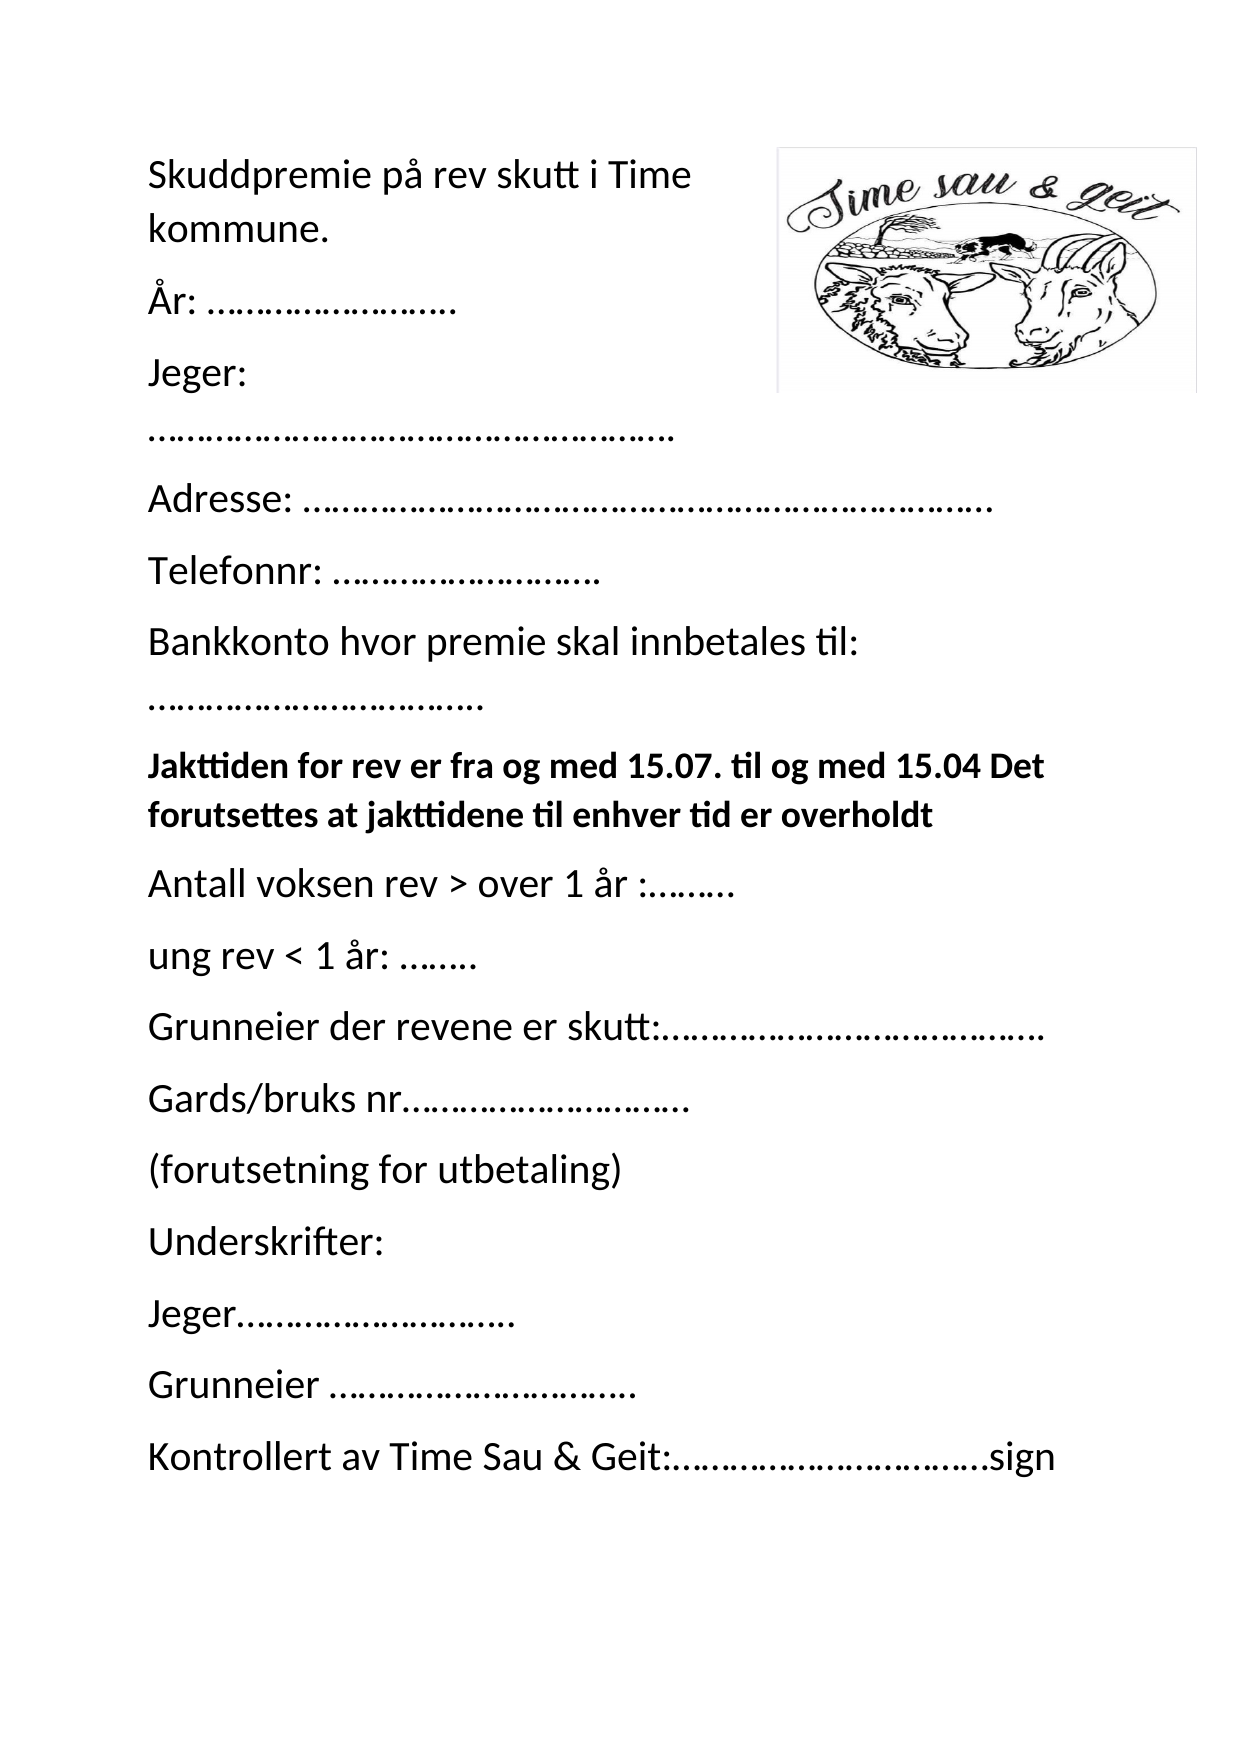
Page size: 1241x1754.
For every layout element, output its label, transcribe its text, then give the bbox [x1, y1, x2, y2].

text Jakttiden for rev er fra og med 15.07. til og med 15.04 Det forutsettes at jakttidene til enhver tid er overholdt [148, 742, 1093, 837]
text År: …………………….. [148, 274, 775, 325]
text Jeger: ………………………………………………. [148, 346, 1093, 451]
text Telefonnr: ………………………. [148, 544, 1093, 594]
text Bankkonto hvor premie skal innbetales til:…………………………….. [148, 615, 1093, 721]
text Grunneier ………………………….. [148, 1358, 1093, 1409]
picture [775, 147, 1197, 392]
text (forutsetning for utbetaling) [148, 1143, 1093, 1194]
text Antall voksen rev > over 1 år :……… [148, 857, 1093, 908]
text Underskrifter: [148, 1215, 1093, 1266]
text Adresse: ……………………………………………………………… [148, 472, 1093, 523]
text Kontrollert av Time Sau & Geit:……………………………sign [148, 1430, 1093, 1481]
text Skuddpremie på rev skutt i Time kommune. [148, 148, 775, 253]
text Gards/bruks nr………………………… [148, 1072, 1093, 1123]
text Grunneier der revene er skutt:…………………………………. [148, 1000, 1093, 1051]
text ung rev < 1 år: …….. [148, 929, 1093, 980]
text Jeger……………………….. [148, 1287, 1093, 1337]
